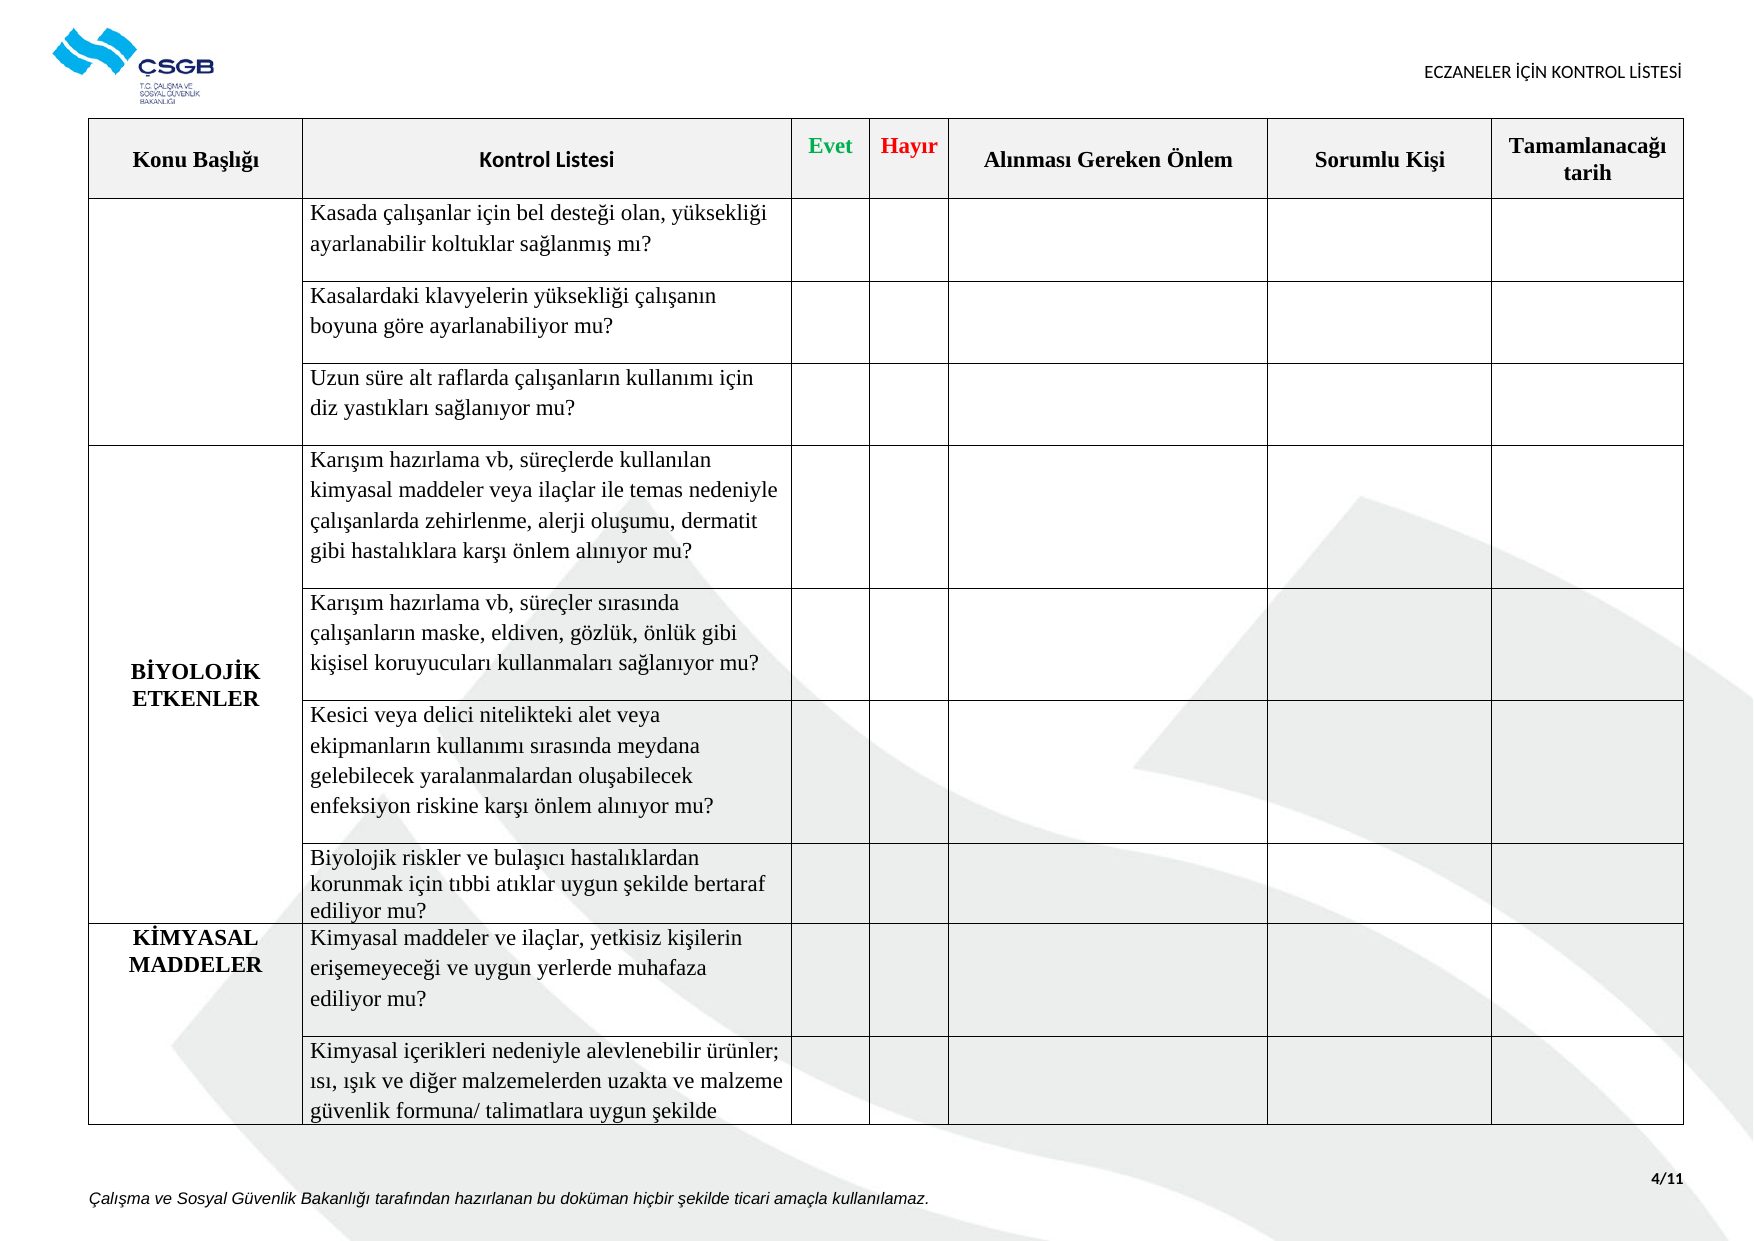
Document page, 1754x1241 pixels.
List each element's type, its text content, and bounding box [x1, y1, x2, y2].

table_cell Karışım hazırlama vb, süreçler sırasında çalışanların maske, eldiven, gözlük, önlük gibi kişisel koruyucuları kullanmaları sağlanıyor mu? [303, 589, 791, 700]
table_header Kontrol Listesi [303, 119, 791, 198]
picture [52, 27, 214, 104]
table_cell [1268, 364, 1491, 445]
table_cell [1268, 282, 1491, 363]
table_cell [1492, 701, 1683, 843]
table_header Hayır  [870, 119, 948, 198]
table_cell Uzun süre alt raflarda çalışanların kullanımı için diz yastıkları sağlanıyor mu? [303, 364, 791, 445]
table_cell [870, 844, 948, 923]
table_header Sorumlu Kişi [1268, 119, 1491, 198]
table_cell [949, 446, 1267, 588]
table_cell [870, 701, 948, 843]
table_cell [949, 924, 1267, 1036]
table_cell [1268, 446, 1491, 588]
table_cell [870, 364, 948, 445]
table_header Tamamlanacağı tarih [1492, 119, 1683, 198]
table_header Evet  [792, 119, 869, 198]
table_cell [1492, 199, 1683, 281]
table_cell [949, 701, 1267, 843]
table_header Konu Başlığı [89, 119, 302, 198]
table_cell [792, 701, 869, 843]
table_cell [1492, 446, 1683, 588]
table_cell [949, 199, 1267, 281]
table_cell [1492, 364, 1683, 445]
table_cell [949, 589, 1267, 700]
table_cell [949, 844, 1267, 923]
table_cell Kasada çalışanlar için bel desteği olan, yüksekliği ayarlanabilir koltuklar sağlanmış mı? [303, 199, 791, 281]
table_cell [1492, 924, 1683, 1036]
table_cell Kasalardaki klavyelerin yüksekliği çalışanın boyuna göre ayarlanabiliyor mu? [303, 282, 791, 363]
table_cell [1268, 199, 1491, 281]
table_cell [792, 844, 869, 923]
table_header Alınması Gereken Önlem [949, 119, 1267, 198]
table_cell Karışım hazırlama vb, süreçlerde kullanılan kimyasal maddeler veya ilaçlar ile temas nedeniyle çalışanlarda zehirlenme, alerji oluşumu, dermatit gibi hastalıklara karşı önlem alınıyor mu? [303, 446, 791, 588]
table_cell [1268, 844, 1491, 923]
table_cell [949, 364, 1267, 445]
table_cell [1268, 1037, 1491, 1123]
table_cell [1268, 589, 1491, 700]
table_cell [792, 924, 869, 1036]
table_cell [1492, 1037, 1683, 1123]
table_cell [870, 1037, 948, 1123]
table_cell [1492, 589, 1683, 700]
table_cell [792, 446, 869, 588]
table_cell [792, 364, 869, 445]
table_cell Kimyasal maddeler ve ilaçlar, yetkisiz kişilerin erişemeyeceği ve uygun yerlerde muhafaza ediliyor mu? [303, 924, 791, 1036]
table_cell [792, 589, 869, 700]
picture [158, 477, 1754, 1241]
table_cell [870, 282, 948, 363]
table_cell [1492, 282, 1683, 363]
table_cell [870, 446, 948, 588]
table_cell BİYOLOJİK ETKENLER [89, 446, 302, 923]
table_cell [792, 1037, 869, 1123]
table_cell [1492, 844, 1683, 923]
table_cell [949, 1037, 1267, 1123]
table_cell [870, 199, 948, 281]
table_cell [1268, 924, 1491, 1036]
table_cell [792, 282, 869, 363]
table_cell [870, 589, 948, 700]
table_cell KİMYASAL MADDELER [89, 924, 302, 1123]
table_cell [870, 924, 948, 1036]
table_cell [949, 282, 1267, 363]
table_cell Kesici veya delici nitelikteki alet veya ekipmanların kullanımı sırasında meydana gelebilecek yaralanmalardan oluşabilecek enfeksiyon riskine karşı önlem alınıyor mu? [303, 701, 791, 843]
table_cell [1268, 701, 1491, 843]
table_cell [792, 199, 869, 281]
table_cell Biyolojik riskler ve bulaşıcı hastalıklardan korunmak için tıbbi atıklar uygun şekilde bertaraf ediliyor mu? [303, 844, 791, 923]
